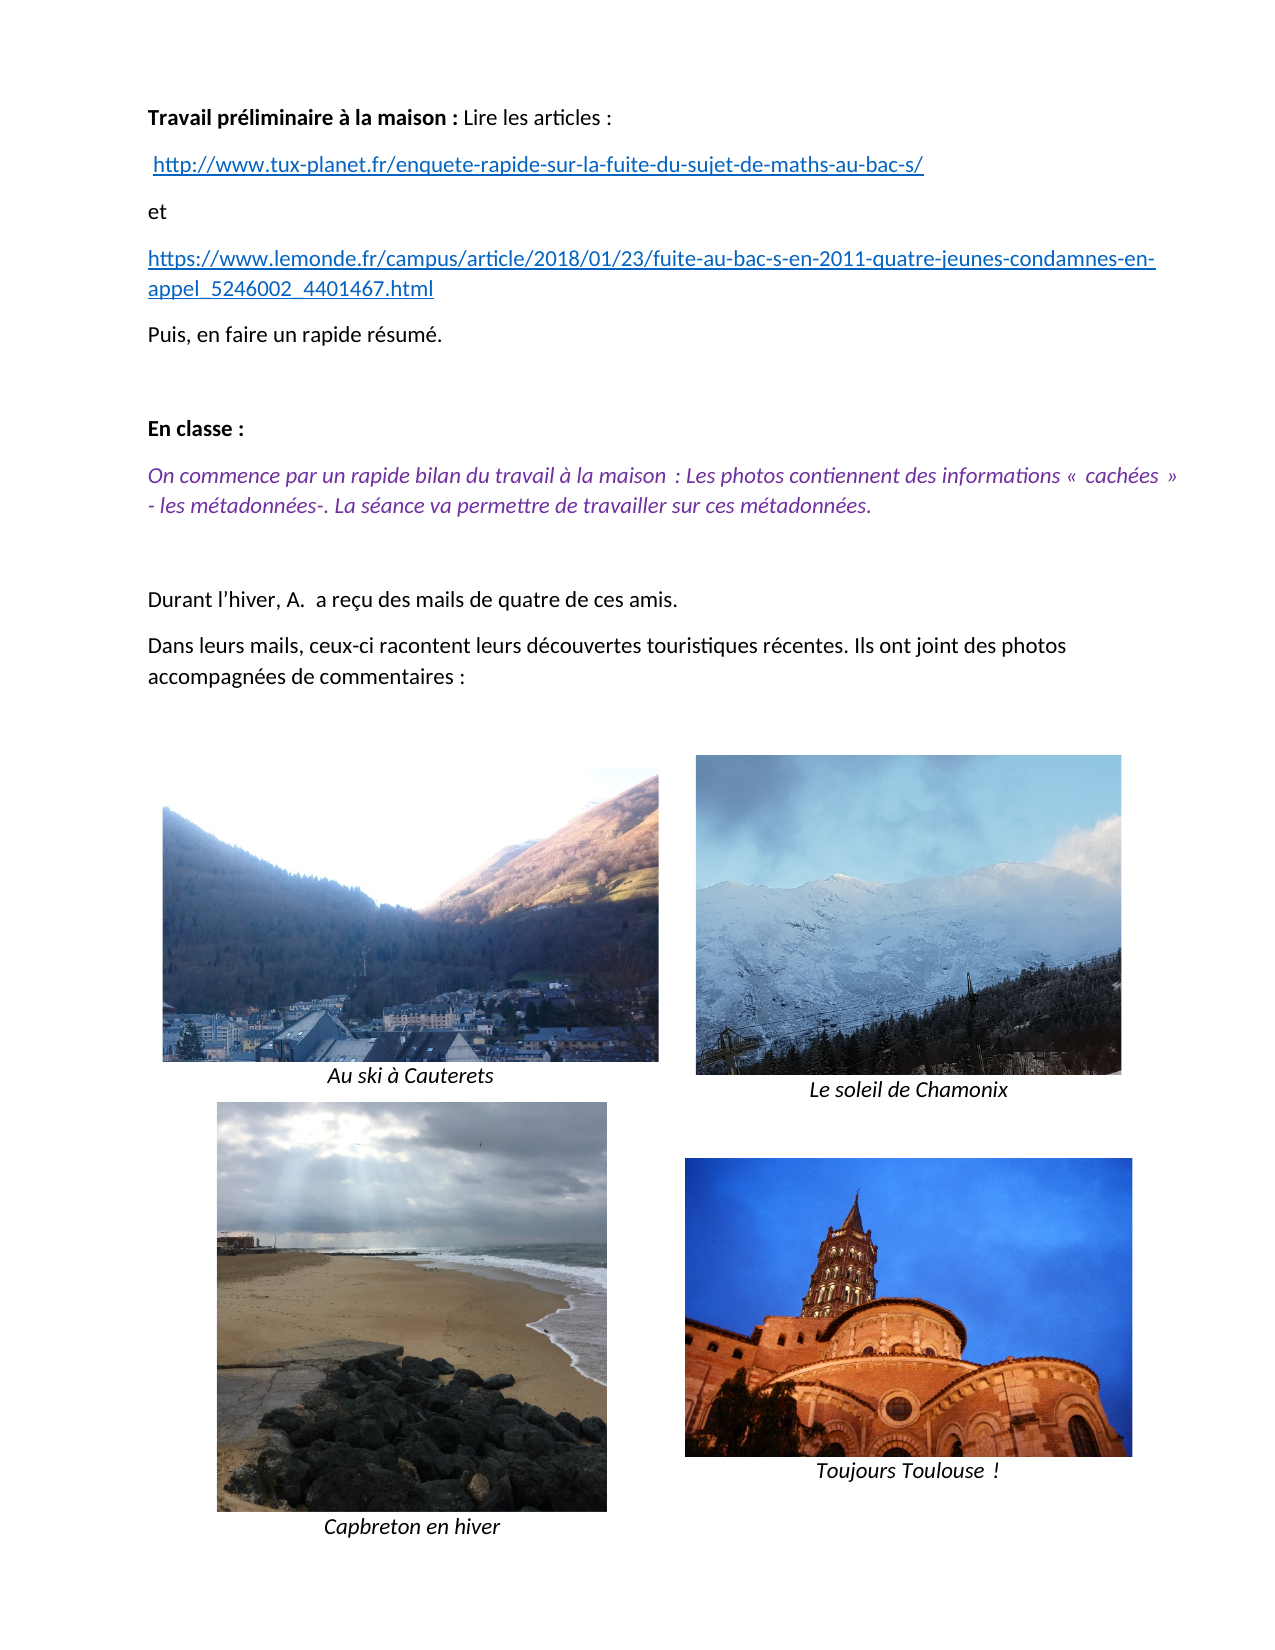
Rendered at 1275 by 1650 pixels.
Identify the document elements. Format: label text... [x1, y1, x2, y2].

text Dans leurs mails, ceux-ci racontent leurs découvertes touristiques récentes. Ils ont joint des photos accompagnées de commentaires : [148, 632, 1181, 690]
text Travail préliminaire à la maison : Lire les articles : [148, 103, 1181, 131]
text Puis, en faire un rapide résumé. [148, 320, 1181, 348]
text http://www.tux-planet.fr/enquete-rapide-sur-la-fuite-du-sujet-de-maths-au-bac-s/ [148, 150, 1181, 178]
text On commence par un rapide bilan du travail à la maison : Les photos contiennent des informations « cachées » - les métadonnées-. La séance va permettre de travailler sur ces métadonnées. [148, 461, 1181, 519]
text et [148, 197, 1181, 225]
text Durant l’hiver, A. a reçu des mails de quatre de ces amis. [148, 585, 1181, 613]
table_cell Toujours Toulouse ! [674, 1103, 1144, 1540]
table_header Le soleil de Chamonix [674, 756, 1144, 1103]
table_cell Capbreton en hiver [148, 1103, 674, 1540]
picture [162, 768, 659, 1062]
picture [685, 1158, 1133, 1457]
picture [217, 1102, 607, 1511]
table_header Au ski à Cauterets [148, 756, 674, 1103]
text https://www.lemonde.fr/campus/article/2018/01/23/fuite-au-bac-s-en-2011-quatre-jeunes-condamnes-en-appel_5246002_4401467.html [148, 244, 1181, 302]
picture [695, 755, 1122, 1075]
text En classe : [148, 414, 1181, 442]
